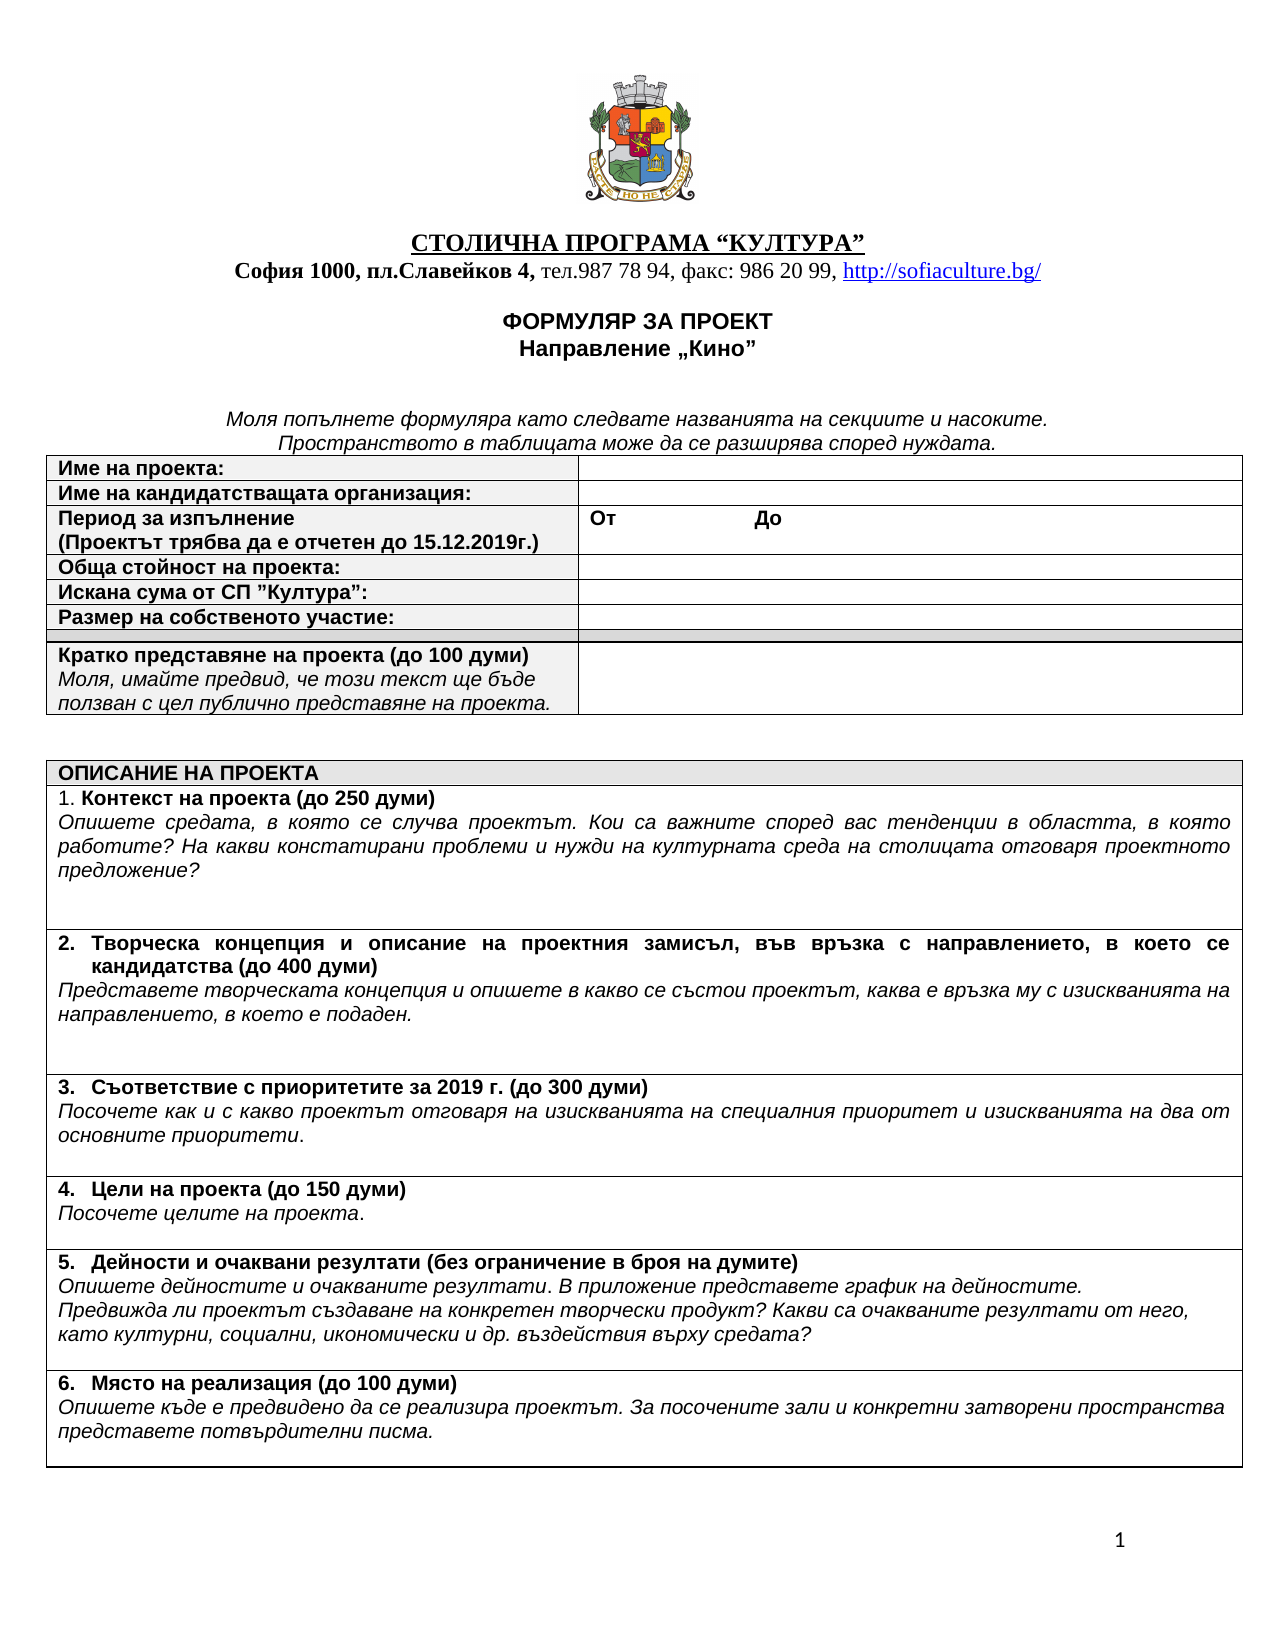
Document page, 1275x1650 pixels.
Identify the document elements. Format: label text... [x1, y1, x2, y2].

text Моля попълнете формуляра като следвате названията на секциите и насоките. [150, 407, 1125, 431]
table_cell Кратко представяне на проекта (до 100 думи) Моля, имайте предвид, че този текст ще бъде ползван с цел публично представяне на проекта. [47, 643, 578, 714]
table_cell [579, 605, 1242, 628]
table_cell Имe на кандидатстващата организация: [47, 481, 578, 504]
table_cell Съответствие с приоритетите за 2019 г. (до 300 думи) Посочете как и с какво проектът отговаря на изискванията на специалния приоритет и изискванията на два от основните приоритети. [47, 1075, 1242, 1176]
table_cell [579, 481, 1242, 504]
text Пространството в таблицата може да се разширява според нуждата. [150, 431, 1125, 454]
table_header [579, 456, 1242, 479]
table_cell [579, 580, 1242, 603]
table_header Име на проекта: [47, 456, 578, 479]
table_cell Искана сума от СП ”Култура”: [47, 580, 578, 603]
table_cell 1. Контекст на проекта (до 250 думи) Опишете средата, в която се случва проектът. Кои са важните според вас тенденции в областта, в която работите? На какви констатирани проблеми и нужди на културната среда на столицата отговаря проектното предложение? [47, 786, 1242, 929]
table_cell Период за изпълнение (Проектът трябва да е отчетен до 15.12.2019г.) [47, 506, 578, 553]
picture [576, 73, 699, 204]
table_cell Дейности и очаквани резултати (без ограничение в броя на думите) Опишете дейностите и очакваните резултати. В приложение представете график на дейностите. Предвижда ли проектът създаване на конкретен творчески продукт? Какви са очакваните резултати от него, като културни, социални, икономически и др. въздействия върху средата? [47, 1250, 1242, 1369]
table_cell [579, 555, 1242, 578]
table_cell [579, 643, 1242, 714]
table_cell Цели на проекта (до 150 думи) Посочете целите на проекта. [47, 1177, 1242, 1249]
table_cell Място на реализация (до 100 думи) Опишете къде е предвидено да се реализира проектът. За посочените зали и конкретни затворени пространства представете потвърдителни писма. [47, 1371, 1242, 1466]
text Направление „Кино” [150, 335, 1125, 361]
text ФОРМУЛЯР ЗА ПРОЕКТ [150, 308, 1125, 335]
table_cell [47, 630, 578, 641]
table_cell Размер на собственото участие: [47, 605, 578, 628]
table_header ОПИСАНИЕ НА ПРОЕКТА [47, 761, 1242, 784]
table_cell От До [579, 506, 1242, 553]
table_cell [579, 630, 1242, 641]
table_cell Творческа концепция и описание на проектния замисъл, във връзка с направлението, в което се кандидатства (до 400 думи) Представете творческата концепция и опишете в какво се състои проектът, каква е връзка му с изискванията на направлението, в което е подаден. [47, 930, 1242, 1074]
table_cell Обща стойност на проекта: [47, 555, 578, 578]
